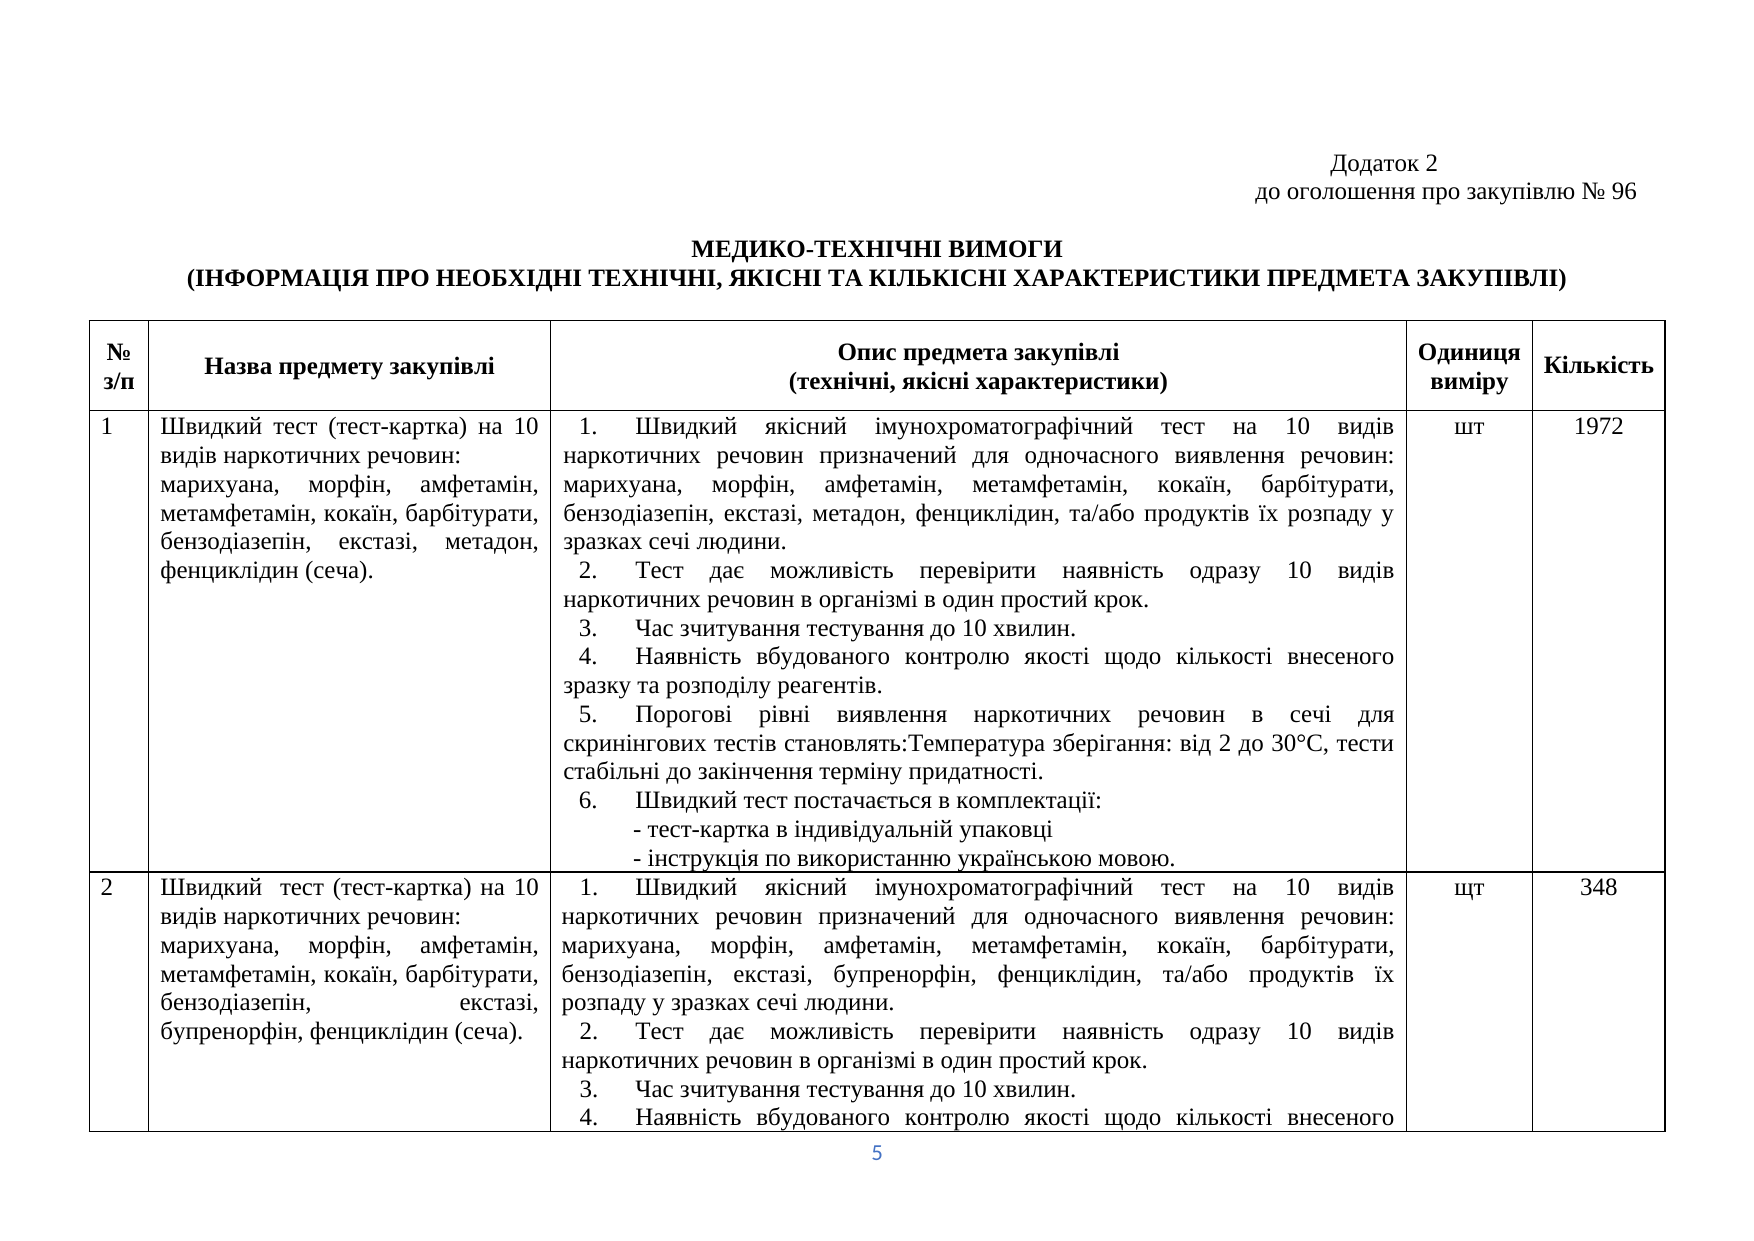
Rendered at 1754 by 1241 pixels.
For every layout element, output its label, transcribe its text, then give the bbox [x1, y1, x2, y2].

table_cell 1 [90, 411, 148, 871]
table_cell 2 [90, 873, 148, 1131]
table_header № з/п [90, 321, 148, 410]
table_header Опис предмета закупівлі (технічні, якісні характеристики) [551, 321, 1406, 410]
table_cell 1972 [1533, 411, 1664, 871]
table_cell щт [1407, 873, 1532, 1131]
table_cell Швидкий тест (тест-картка) на 10 видів наркотичних речовин: марихуана, морфін, амфетамін, метамфетамін, кокаїн, барбітурати, бензодіазепін, екстазі, метадон, фенциклідин (сеча). [149, 411, 550, 871]
table_cell 348 [1533, 873, 1664, 1131]
text Додаток 2 [163, 148, 1695, 176]
text МЕДИКО-ТЕХНІЧНІ ВИМОГИ [88, 234, 1665, 263]
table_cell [551, 873, 1406, 1131]
table_cell шт [1407, 411, 1532, 871]
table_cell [149, 873, 550, 1131]
text (ІНФОРМАЦІЯ ПРО НЕОБХІДНІ ТЕХНІЧНІ, ЯКІСНІ ТА КІЛЬКІСНІ ХАРАКТЕРИСТИКИ ПРЕДМЕТА ЗАКУПІВЛІ) [88, 263, 1665, 291]
table_header Одиниця виміру [1407, 321, 1532, 410]
text до оголошення про закупівлю № 96 [88, 176, 1665, 205]
table_header Назва предмету закупівлі [149, 321, 550, 410]
table_cell Швидкий якісний імунохроматографічний тест на 10 видів наркотичних речовин призначений для одночасного виявлення речовин: марихуана, морфін, амфетамін, метамфетамін, кокаїн, барбітурати, бензодіазепін, екстазі, метадон, фенциклідин, та/або продуктів їх розпаду у зразках сечі людини. Тест дає можливість перевірити наявність одразу 10 видів наркотичних речовин в організмі в один простий крок. Час зчитування тестування до 10 хвилин. Наявність вбудованого контролю якості щодо кількості внесеного зразку та розподілу реагентів. Порогові рівні виявлення наркотичних речовин в сечі для скринінгових тестів становлять:Температура зберігання: від 2 до 30°C, тести стабільні до закінчення терміну придатності. Швидкий тест постачається в комплектації: - тест-картка в індивідуальній упаковці - інструкція по використанню українською мовою. [551, 411, 1406, 871]
table_header Кількість [1533, 321, 1664, 410]
